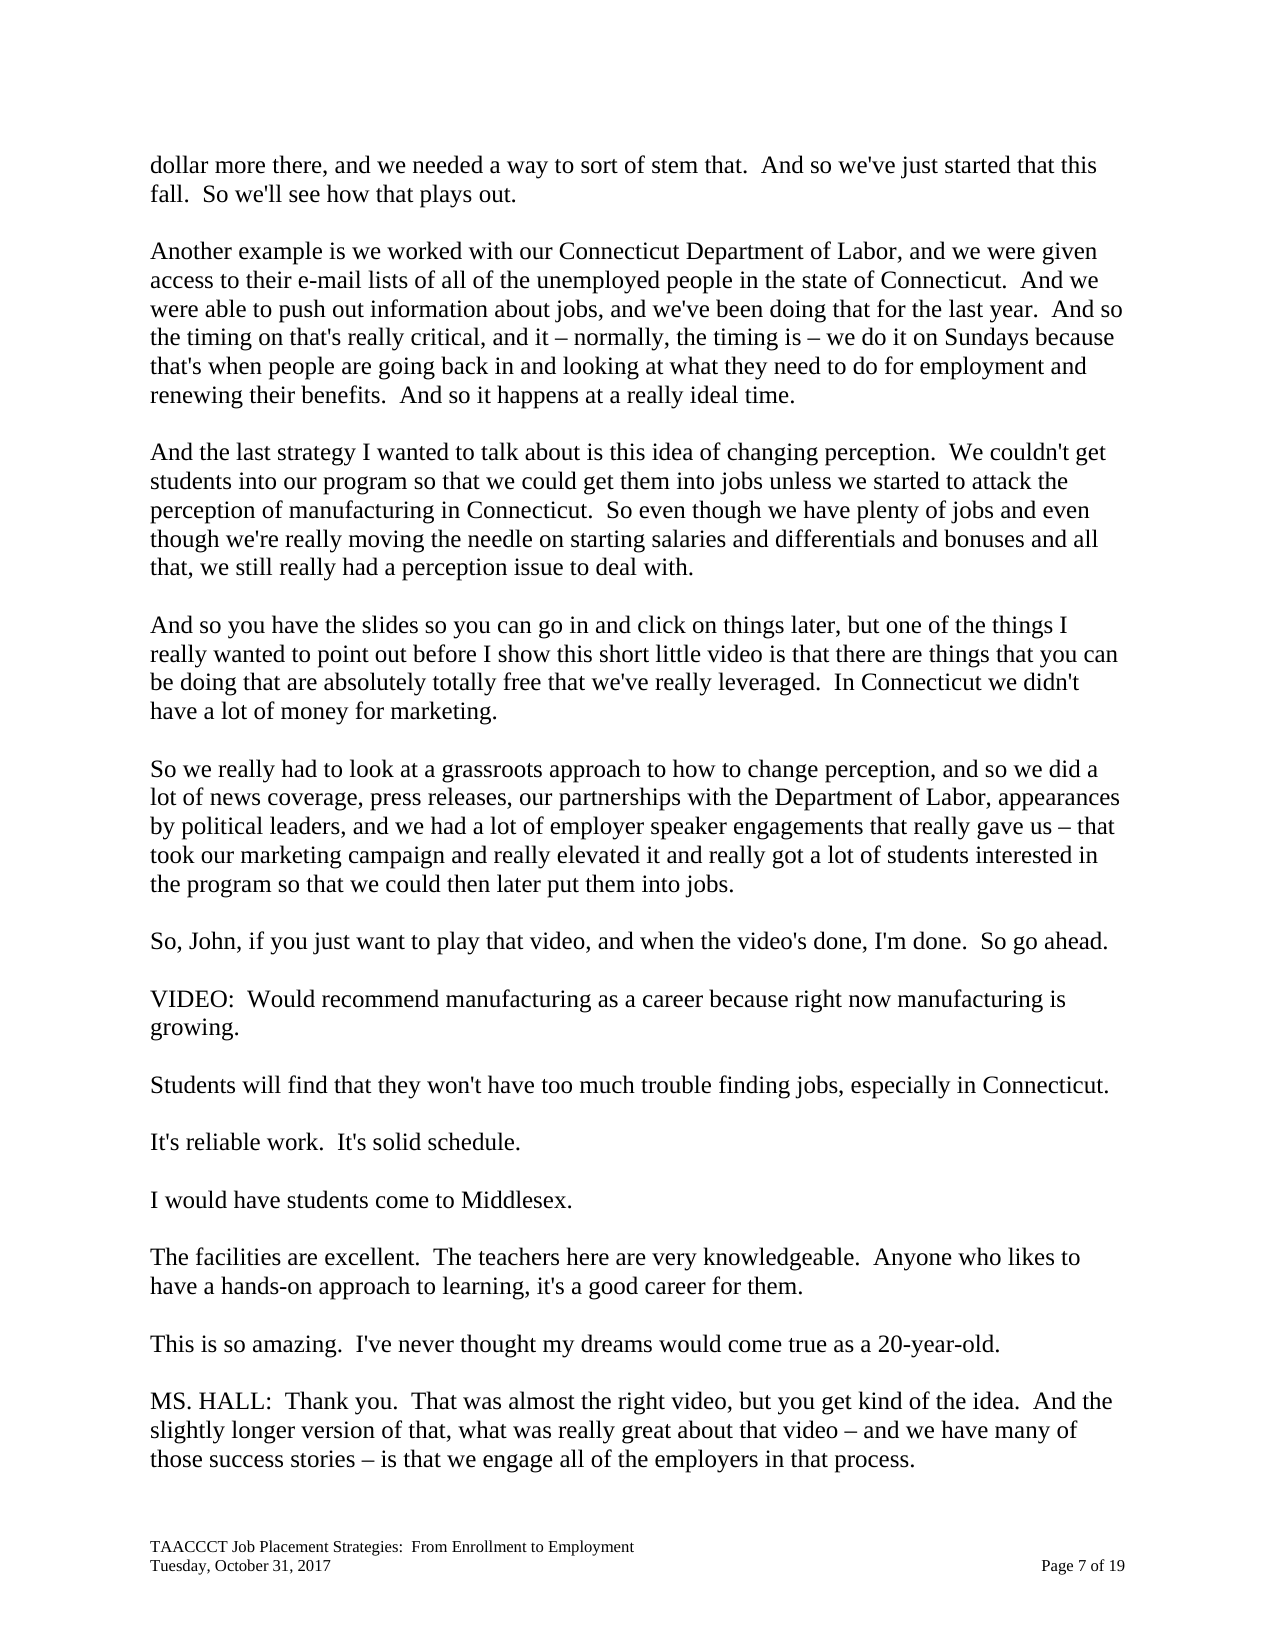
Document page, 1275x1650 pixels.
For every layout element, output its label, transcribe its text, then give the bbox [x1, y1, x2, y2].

text And the last strategy I wanted to talk about is this idea of changing perception. We couldn't get students into our program so that we could get them into jobs unless we started to attack the perception of manufacturing in Connecticut. So even though we have plenty of jobs and even though we're really moving the needle on starting salaries and differentials and bonuses and all that, we still really had a perception issue to deal with. [150, 437, 1125, 581]
text And so you have the slides so you can go in and click on things later, but one of the things I really wanted to point out before I show this short little video is that there are things that you can be doing that are absolutely totally free that we've really leveraged. In Connecticut we didn't have a lot of money for marketing. [150, 610, 1125, 725]
text Another example is we worked with our Connecticut Department of Labor, and we were given access to their e-mail lists of all of the unemployed people in the state of Connecticut. And we were able to push out information about jobs, and we've been doing that for the last year. And so the timing on that's really critical, and it – normally, the timing is – we do it on Sundays because that's when people are going back in and looking at what they need to do for employment and renewing their benefits. And so it happens at a really ideal time. [150, 236, 1125, 409]
text So, John, if you just want to play that video, and when the video's done, I'm done. So go ahead. [150, 926, 1125, 955]
text VIDEO: Would recommend manufacturing as a career because right now manufacturing is growing. [150, 984, 1125, 1041]
text This is so amazing. I've never thought my dreams would come true as a 20-year-old. [150, 1329, 1125, 1357]
text So we really had to look at a grassroots approach to how to change perception, and so we did a lot of news coverage, press releases, our partnerships with the Department of Labor, appearances by political leaders, and we had a lot of employer speaker engagements that really gave us – that took our marketing campaign and really elevated it and really got a lot of students interested in the program so that we could then later put them into jobs. [150, 754, 1125, 897]
text MS. HALL: Thank you. That was almost the right video, but you get kind of the idea. And the slightly longer version of that, what was really great about that video – and we have many of those success stories – is that we engage all of the employers in that process. [150, 1386, 1125, 1472]
text I would have students come to Middlesex. [150, 1185, 1125, 1214]
text It's reliable work. It's solid schedule. [150, 1127, 1125, 1156]
text Students will find that they won't have too much trouble finding jobs, especially in Connecticut. [150, 1070, 1125, 1099]
text The facilities are excellent. The teachers here are very knowledgeable. Anyone who likes to have a hands-on approach to learning, it's a good career for them. [150, 1242, 1125, 1300]
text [150, 150, 1125, 207]
